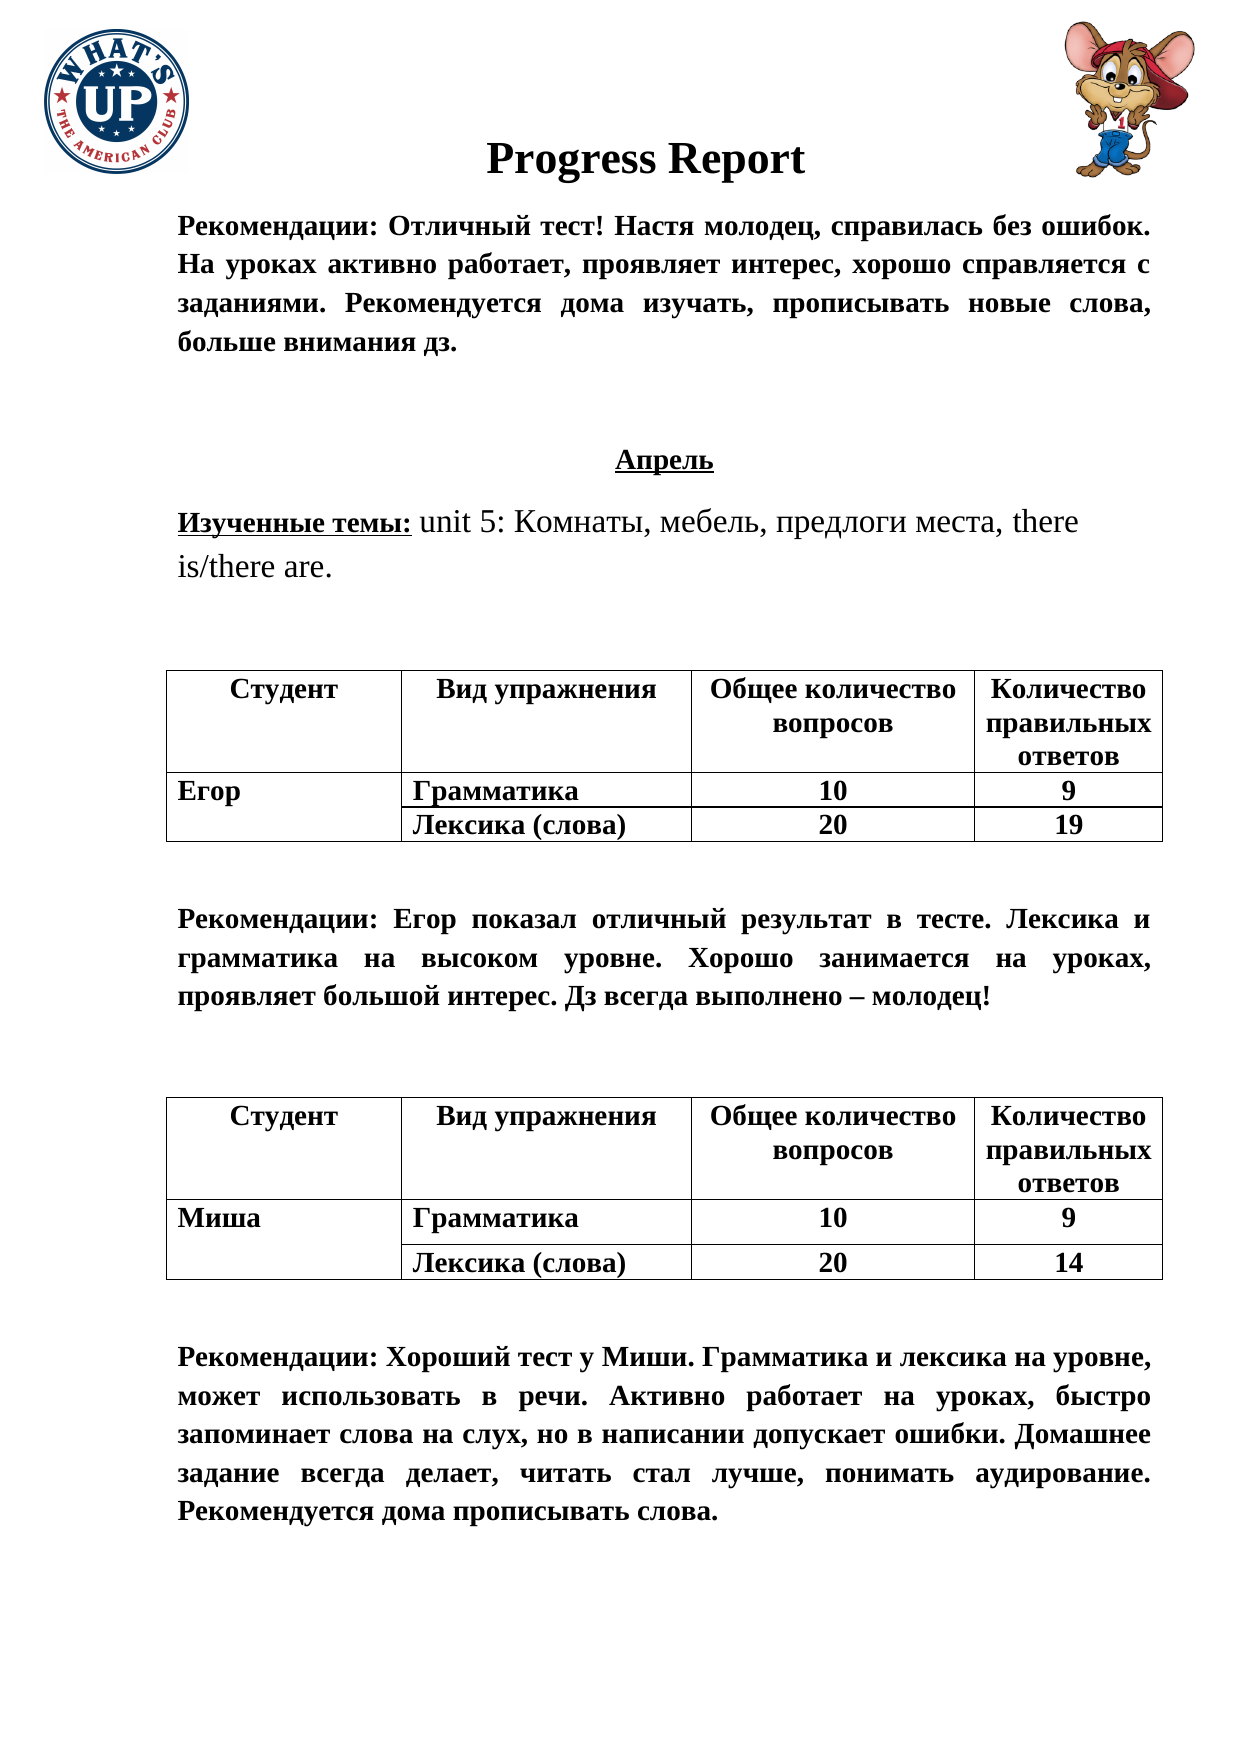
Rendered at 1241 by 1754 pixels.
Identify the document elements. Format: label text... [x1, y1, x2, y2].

table_header Количество правильных ответов [975, 671, 1162, 772]
table_cell 9 [975, 773, 1162, 806]
table_cell 9 [975, 1200, 1162, 1244]
table_header Студент [167, 671, 401, 772]
table_header Студент [167, 1098, 401, 1199]
text Рекомендации: Отличный тест! Настя молодец, справилась без ошибок. На уроках активно работает, проявляет интерес, хорошо справляется с заданиями. Рекомендуется дома изучать, прописывать новые слова, больше внимания дз. [177, 208, 1152, 357]
table_cell Миша [167, 1200, 401, 1279]
text Изученные темы: unit 5: Комнаты, мебель, предлоги места, there is/there are. [177, 502, 1152, 584]
table_header Общее количество вопросов [692, 1098, 974, 1199]
text Рекомендации: Егор показал отличный результат в тесте. Лексика и грамматика на высоком уровне. Хорошо занимается на уроках, проявляет большой интерес. Дз всегда выполнено – молодец! [177, 901, 1152, 1012]
table_cell 14 [975, 1245, 1162, 1279]
table_cell 10 [692, 1200, 974, 1244]
table_cell Егор [167, 773, 401, 841]
table_header Вид упражнения [402, 671, 691, 772]
table_cell Лексика (слова) [402, 808, 691, 841]
table_cell Лексика (слова) [402, 1245, 691, 1279]
table_header Общее количество вопросов [692, 671, 974, 772]
picture [44, 29, 189, 174]
table_cell 10 [692, 773, 974, 806]
table_cell 19 [975, 808, 1162, 841]
table_cell 20 [692, 808, 974, 841]
table_cell Грамматика [402, 1200, 691, 1244]
table_cell 20 [692, 1245, 974, 1279]
text Рекомендации: Хороший тест у Миши. Грамматика и лексика на уровне, может использовать в речи. Активно работает на уроках, быстро запоминает слова на слух, но в написании допускает ошибки. Домашнее задание всегда делает, читать стал лучше, понимать аудирование. Рекомендуется дома прописывать слова. [177, 1339, 1152, 1527]
table_header Количество правильных ответов [975, 1098, 1162, 1199]
text Апрель [177, 442, 1152, 476]
picture [1038, 16, 1203, 182]
table_header Вид упражнения [402, 1098, 691, 1199]
table_cell Грамматика [402, 773, 691, 806]
